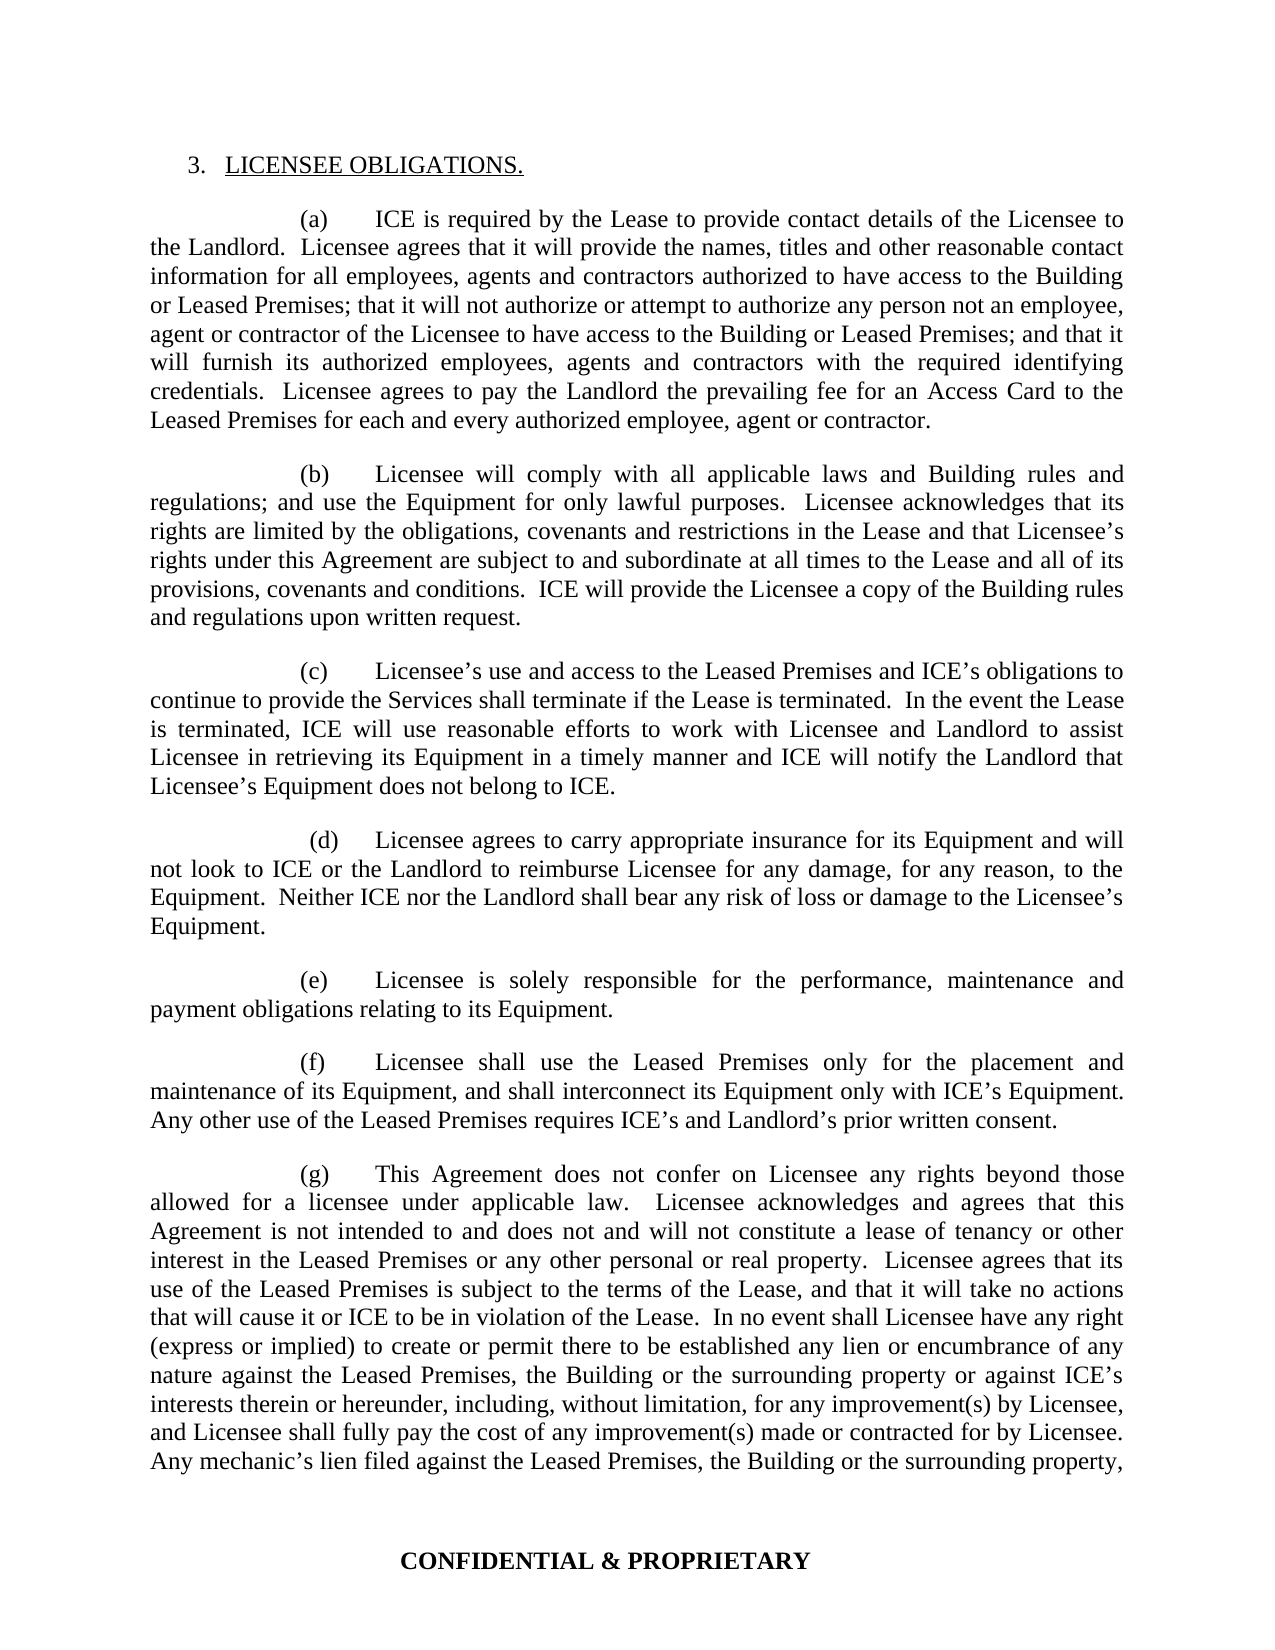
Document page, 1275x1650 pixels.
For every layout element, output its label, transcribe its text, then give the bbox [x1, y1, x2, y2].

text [150, 1159, 1125, 1475]
text (d) Licensee agrees to carry appropriate insurance for its Equipment and will not look to ICE or the Landlord to reimburse Licensee for any damage, for any reason, to the Equipment. Neither ICE nor the Landlord shall bear any risk of loss or damage to the Licensee’s Equipment. [150, 825, 1125, 940]
text (c) Licensee’s use and access to the Leased Premises and ICE’s obligations to continue to provide the Services shall terminate if the Lease is terminated. In the event the Lease is terminated, ICE will use reasonable efforts to work with Licensee and Landlord to assist Licensee in retrieving its Equipment in a timely manner and ICE will notify the Landlord that Licensee’s Equipment does not belong to ICE. [150, 656, 1125, 800]
text (f) Licensee shall use the Leased Premises only for the placement and maintenance of its Equipment, and shall interconnect its Equipment only with ICE’s Equipment. Any other use of the Leased Premises requires ICE’s and Landlord’s prior written consent. [150, 1047, 1125, 1134]
text (a) ICE is required by the Lease to provide contact details of the Licensee to the Landlord. Licensee agrees that it will provide the names, titles and other reasonable contact information for all employees, agents and contractors authorized to have access to the Building or Leased Premises; that it will not authorize or attempt to authorize any person not an employee, agent or contractor of the Licensee to have access to the Building or Leased Premises; and that it will furnish its authorized employees, agents and contractors with the required identifying credentials. Licensee agrees to pay the Landlord the prevailing fee for an Access Card to the Leased Premises for each and every authorized employee, agent or contractor. [150, 204, 1125, 434]
text (b) Licensee will comply with all applicable laws and Building rules and regulations; and use the Equipment for only lawful purposes. Licensee acknowledges that its rights are limited by the obligations, covenants and restrictions in the Lease and that Licensee’s rights under this Agreement are subject to and subordinate at all times to the Lease and all of its provisions, covenants and conditions. ICE will provide the Licensee a copy of the Building rules and regulations upon written request. [150, 459, 1125, 631]
list LICENSEE OBLIGATIONS. [187, 150, 1125, 179]
text (e) Licensee is solely responsible for the performance, maintenance and payment obligations relating to its Equipment. [150, 965, 1125, 1022]
